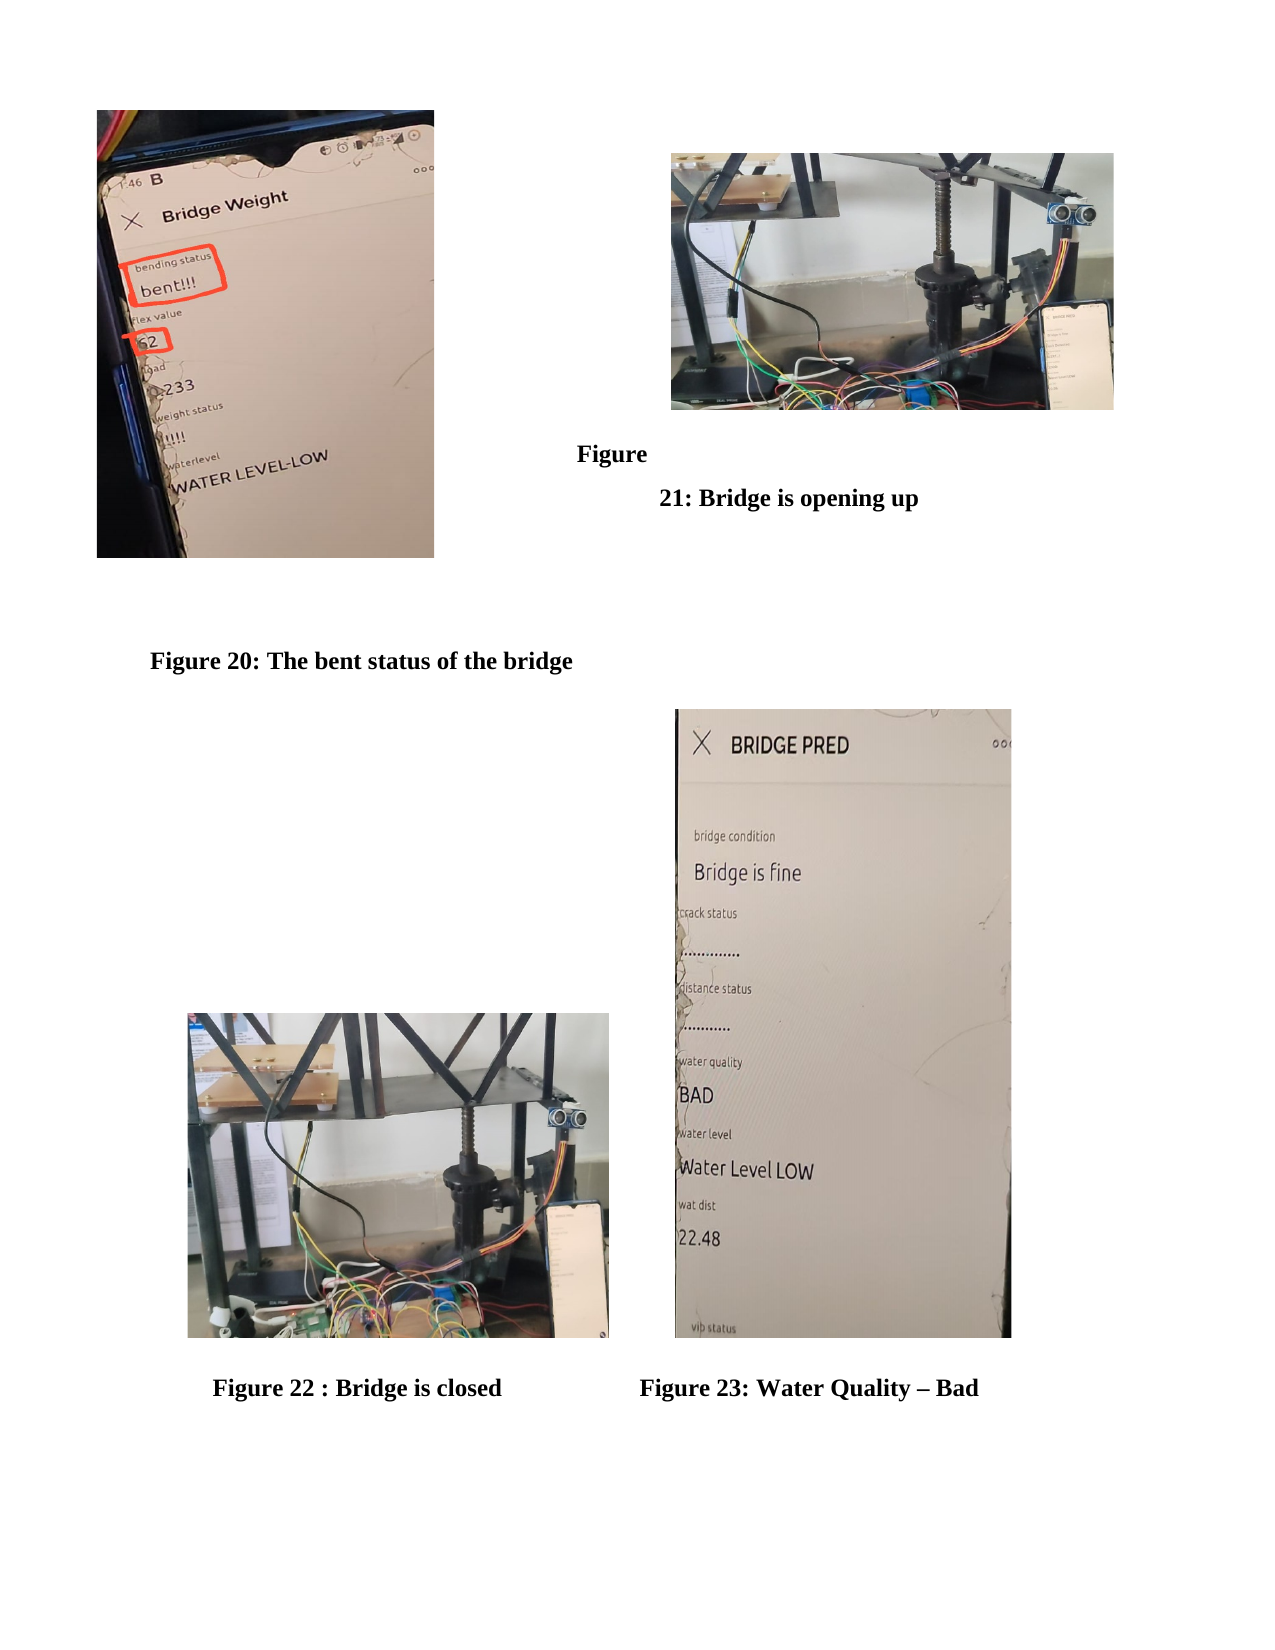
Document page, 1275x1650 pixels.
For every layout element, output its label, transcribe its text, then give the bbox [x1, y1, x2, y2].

picture [187, 1013, 609, 1338]
picture [671, 153, 1114, 410]
text Figure 20: The bent status of the bridge [150, 646, 1125, 674]
picture [96, 110, 435, 557]
text Figure 21: Bridge is opening up [435, 439, 1125, 511]
text Figure 22 : Bridge is closed Figure 23: Water Quality – Bad [150, 1373, 1125, 1402]
picture [675, 709, 1012, 1338]
